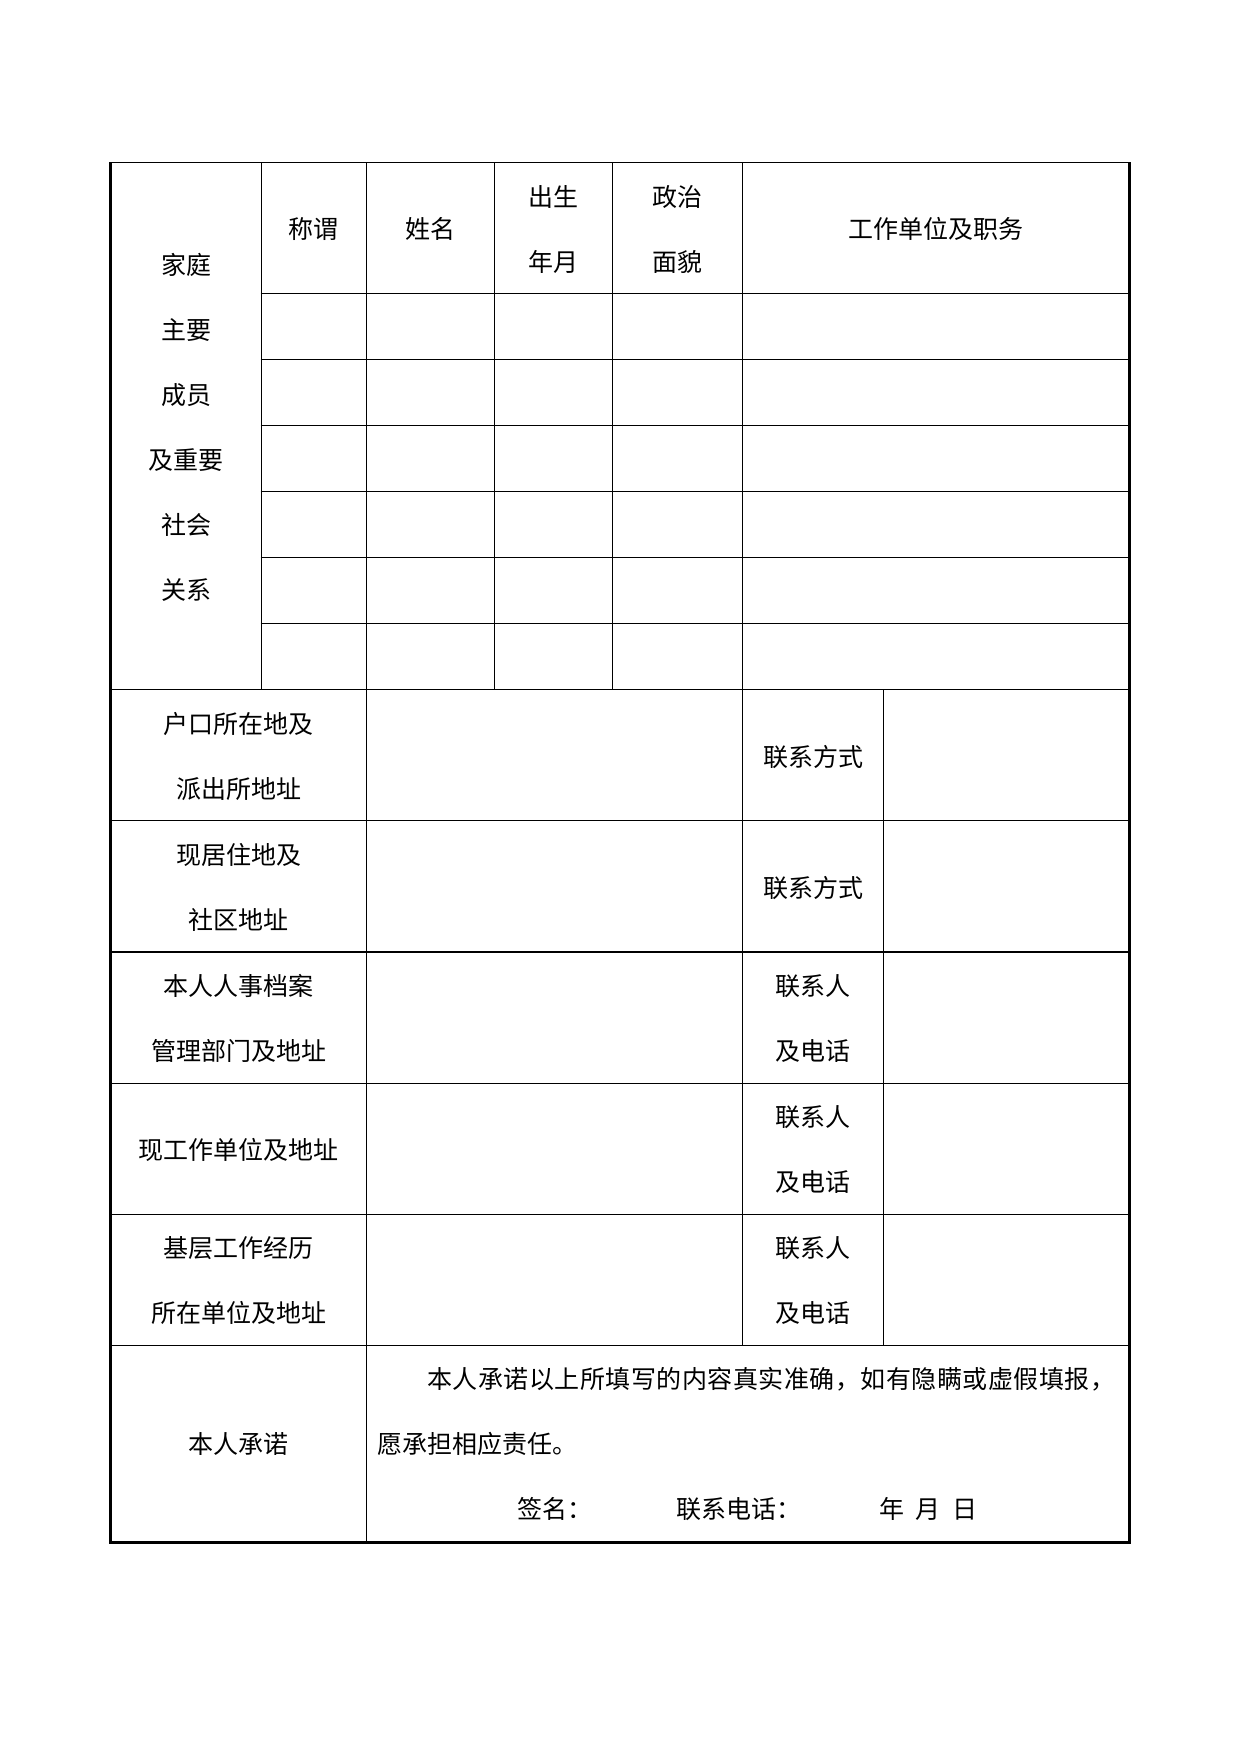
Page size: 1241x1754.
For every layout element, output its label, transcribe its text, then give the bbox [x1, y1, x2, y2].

table_cell [743, 624, 1128, 689]
table_cell [743, 558, 1128, 623]
table_cell [367, 360, 494, 425]
table_cell 现工作单位及地址 [112, 1084, 366, 1213]
table_cell [495, 624, 612, 689]
table_cell [743, 294, 1128, 359]
table_cell [613, 624, 742, 689]
table_cell [367, 426, 494, 491]
table_cell [884, 821, 1128, 951]
table_cell [495, 294, 612, 359]
table_cell [367, 690, 742, 820]
table_cell 基层工作经历 所在单位及地址 [112, 1215, 366, 1344]
table_cell 出生 年月 [495, 163, 612, 293]
table_cell 本人承诺 [112, 1346, 366, 1541]
table_cell [367, 294, 494, 359]
table_cell [367, 492, 494, 557]
table_cell [613, 558, 742, 623]
table_cell [262, 492, 366, 557]
table_cell [367, 953, 742, 1082]
table_cell 本人人事档案 管理部门及地址 [112, 953, 366, 1082]
table_cell [743, 492, 1128, 557]
table_cell [262, 624, 366, 689]
table_cell 联系人 及电话 [743, 1215, 883, 1344]
table_cell [495, 426, 612, 491]
table_cell 家庭 主要 成员 及重要 社会 关系 [112, 163, 261, 689]
table_cell [495, 360, 612, 425]
table_cell [613, 492, 742, 557]
table_cell 联系方式 [743, 821, 883, 951]
table_cell [367, 624, 494, 689]
table_cell [262, 360, 366, 425]
table_cell [495, 492, 612, 557]
table_cell [613, 294, 742, 359]
table_cell 称谓 [262, 163, 366, 293]
table_cell [367, 1084, 742, 1213]
table_cell [367, 821, 742, 951]
table_cell [367, 558, 494, 623]
table_cell [884, 953, 1128, 1082]
table_cell 户口所在地及 派出所地址 [112, 690, 366, 820]
table_cell [262, 426, 366, 491]
table_cell [884, 690, 1128, 820]
table_cell [613, 426, 742, 491]
table_cell [743, 426, 1128, 491]
table_cell 联系方式 [743, 690, 883, 820]
table_cell [495, 558, 612, 623]
table_cell [743, 360, 1128, 425]
table_cell [884, 1215, 1128, 1344]
table_cell [367, 1215, 742, 1344]
table_cell 政治 面貌 [613, 163, 742, 293]
table_cell 联系人 及电话 [743, 1084, 883, 1213]
table_cell 本人承诺以上所填写的内容真实准确，如有隐瞒或虚假填报，愿承担相应责任。 签名： 联系电话： 年 月 日 [367, 1346, 1128, 1541]
table_cell [613, 360, 742, 425]
table_cell [262, 558, 366, 623]
table_cell 工作单位及职务 [743, 163, 1128, 293]
table_cell [262, 294, 366, 359]
table_cell [884, 1084, 1128, 1213]
table_cell 姓名 [367, 163, 494, 293]
table_cell 联系人 及电话 [743, 953, 883, 1082]
table_cell 现居住地及 社区地址 [112, 821, 366, 951]
